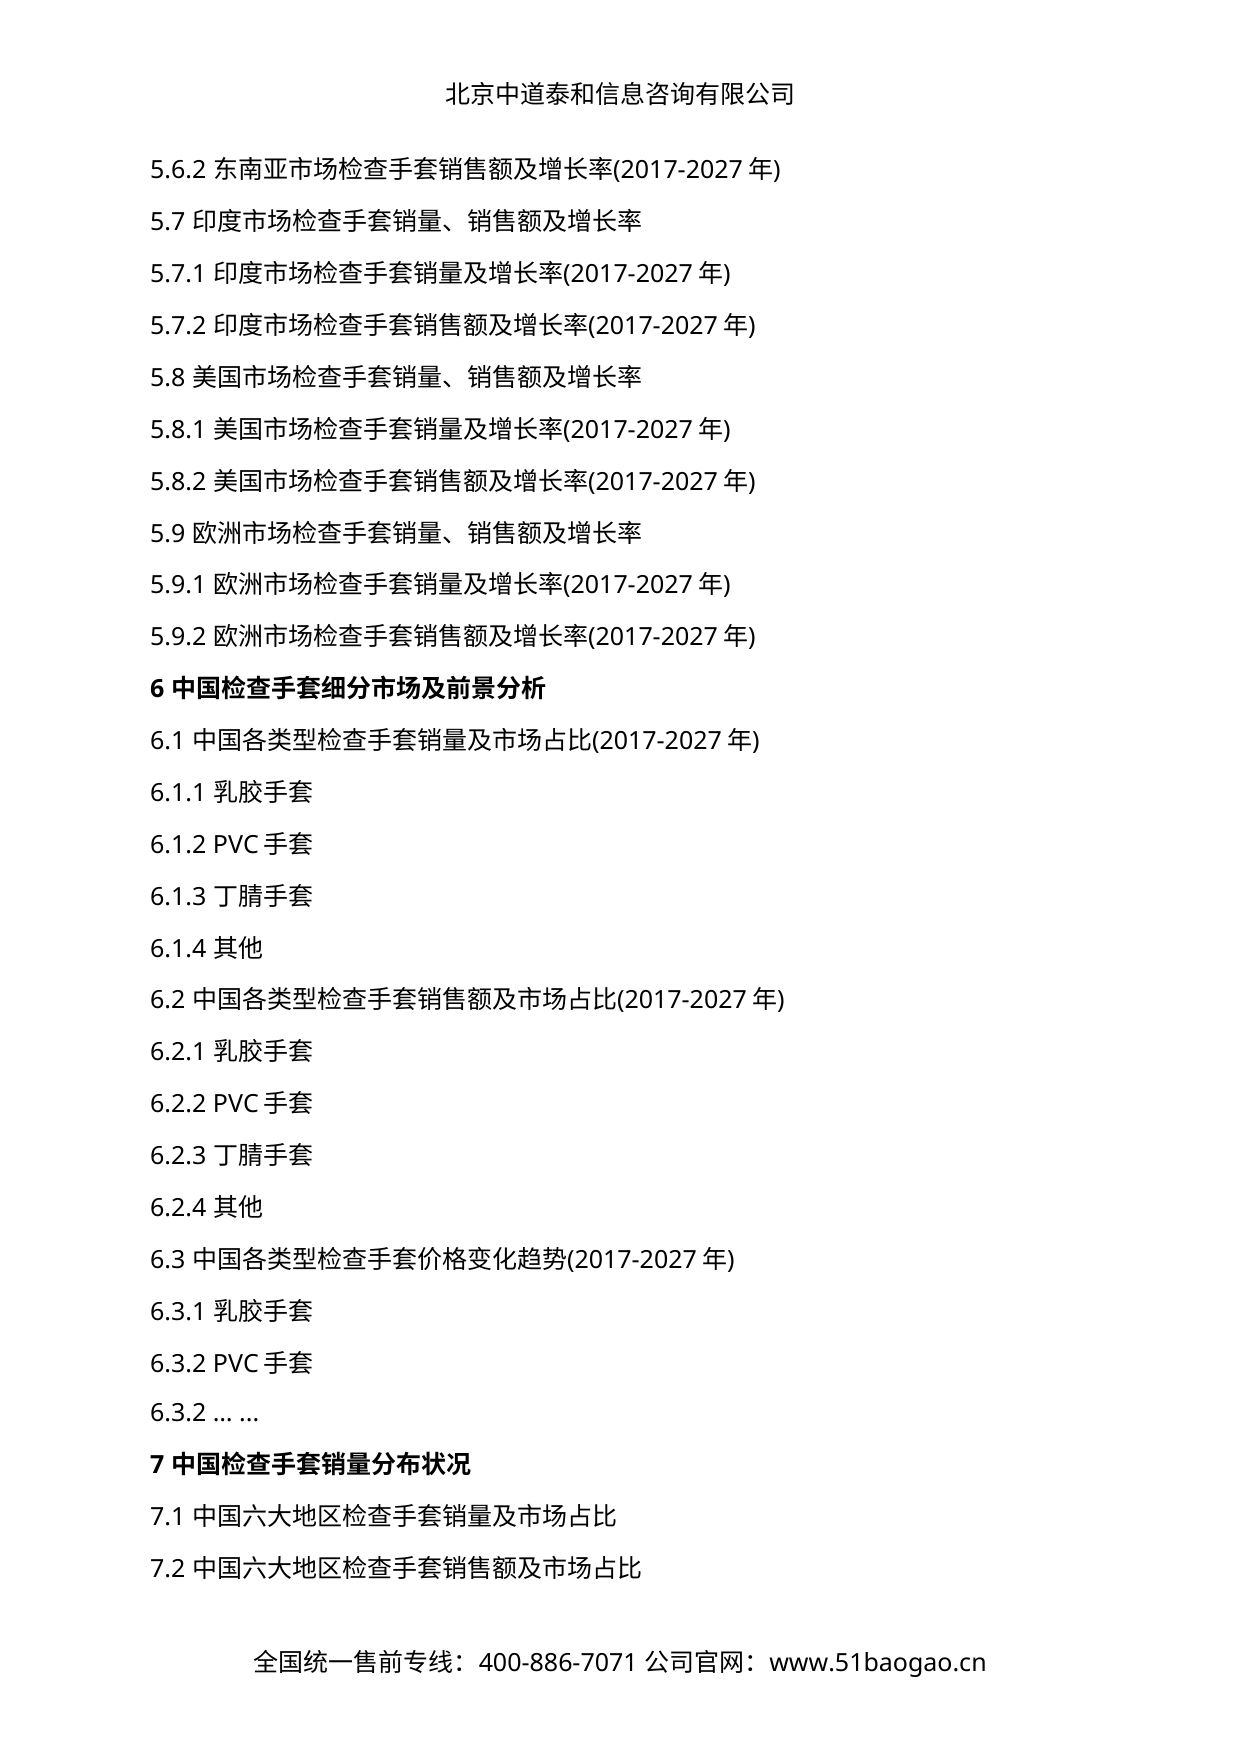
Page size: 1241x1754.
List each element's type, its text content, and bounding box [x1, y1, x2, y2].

text 5.8.2 美国市场检查手套销售额及增长率(2017-2027年) [150, 461, 1090, 497]
text 6.1.1 乳胶手套 [150, 772, 1090, 809]
text 6.1 中国各类型检查手套销量及市场占比(2017-2027年) [150, 721, 1090, 757]
text 5.9 欧洲市场检查手套销量、销售额及增长率 [150, 513, 1090, 549]
text 6.1.3 丁腈手套 [150, 876, 1090, 912]
text 5.9.1 欧洲市场检查手套销量及增长率(2017-2027年) [150, 565, 1090, 601]
text 6.3.2 PVC手套 [150, 1343, 1090, 1379]
text 6.2.4 其他 [150, 1187, 1090, 1224]
text 6 中国检查手套细分市场及前景分析 [150, 669, 1090, 705]
text 5.8.1 美国市场检查手套销量及增长率(2017-2027年) [150, 409, 1090, 446]
text 5.7.1 印度市场检查手套销量及增长率(2017-2027年) [150, 254, 1090, 290]
text 6.3.1 乳胶手套 [150, 1291, 1090, 1327]
text 6.3 中国各类型检查手套价格变化趋势(2017-2027年) [150, 1239, 1090, 1276]
text 5.7 印度市场检查手套销量、销售额及增长率 [150, 202, 1090, 238]
text 6.2.2 PVC手套 [150, 1084, 1090, 1120]
text 6.2 中国各类型检查手套销售额及市场占比(2017-2027年) [150, 980, 1090, 1016]
text 6.1.4 其他 [150, 928, 1090, 964]
text 6.2.1 乳胶手套 [150, 1032, 1090, 1068]
text 7 中国检查手套销量分布状况 [150, 1445, 1090, 1481]
text 6.3.2 … ... [150, 1395, 1090, 1429]
text 5.7.2 印度市场检查手套销售额及增长率(2017-2027年) [150, 306, 1090, 342]
text 7.1 中国六大地区检查手套销量及市场占比 [150, 1497, 1090, 1533]
text 5.8 美国市场检查手套销量、销售额及增长率 [150, 357, 1090, 394]
text 7.2 中国六大地区检查手套销售额及市场占比 [150, 1548, 1090, 1585]
text 5.6.2 东南亚市场检查手套销售额及增长率(2017-2027年) [150, 150, 1090, 186]
text 6.2.3 丁腈手套 [150, 1136, 1090, 1172]
text 5.9.2 欧洲市场检查手套销售额及增长率(2017-2027年) [150, 617, 1090, 653]
text 6.1.2 PVC手套 [150, 824, 1090, 861]
